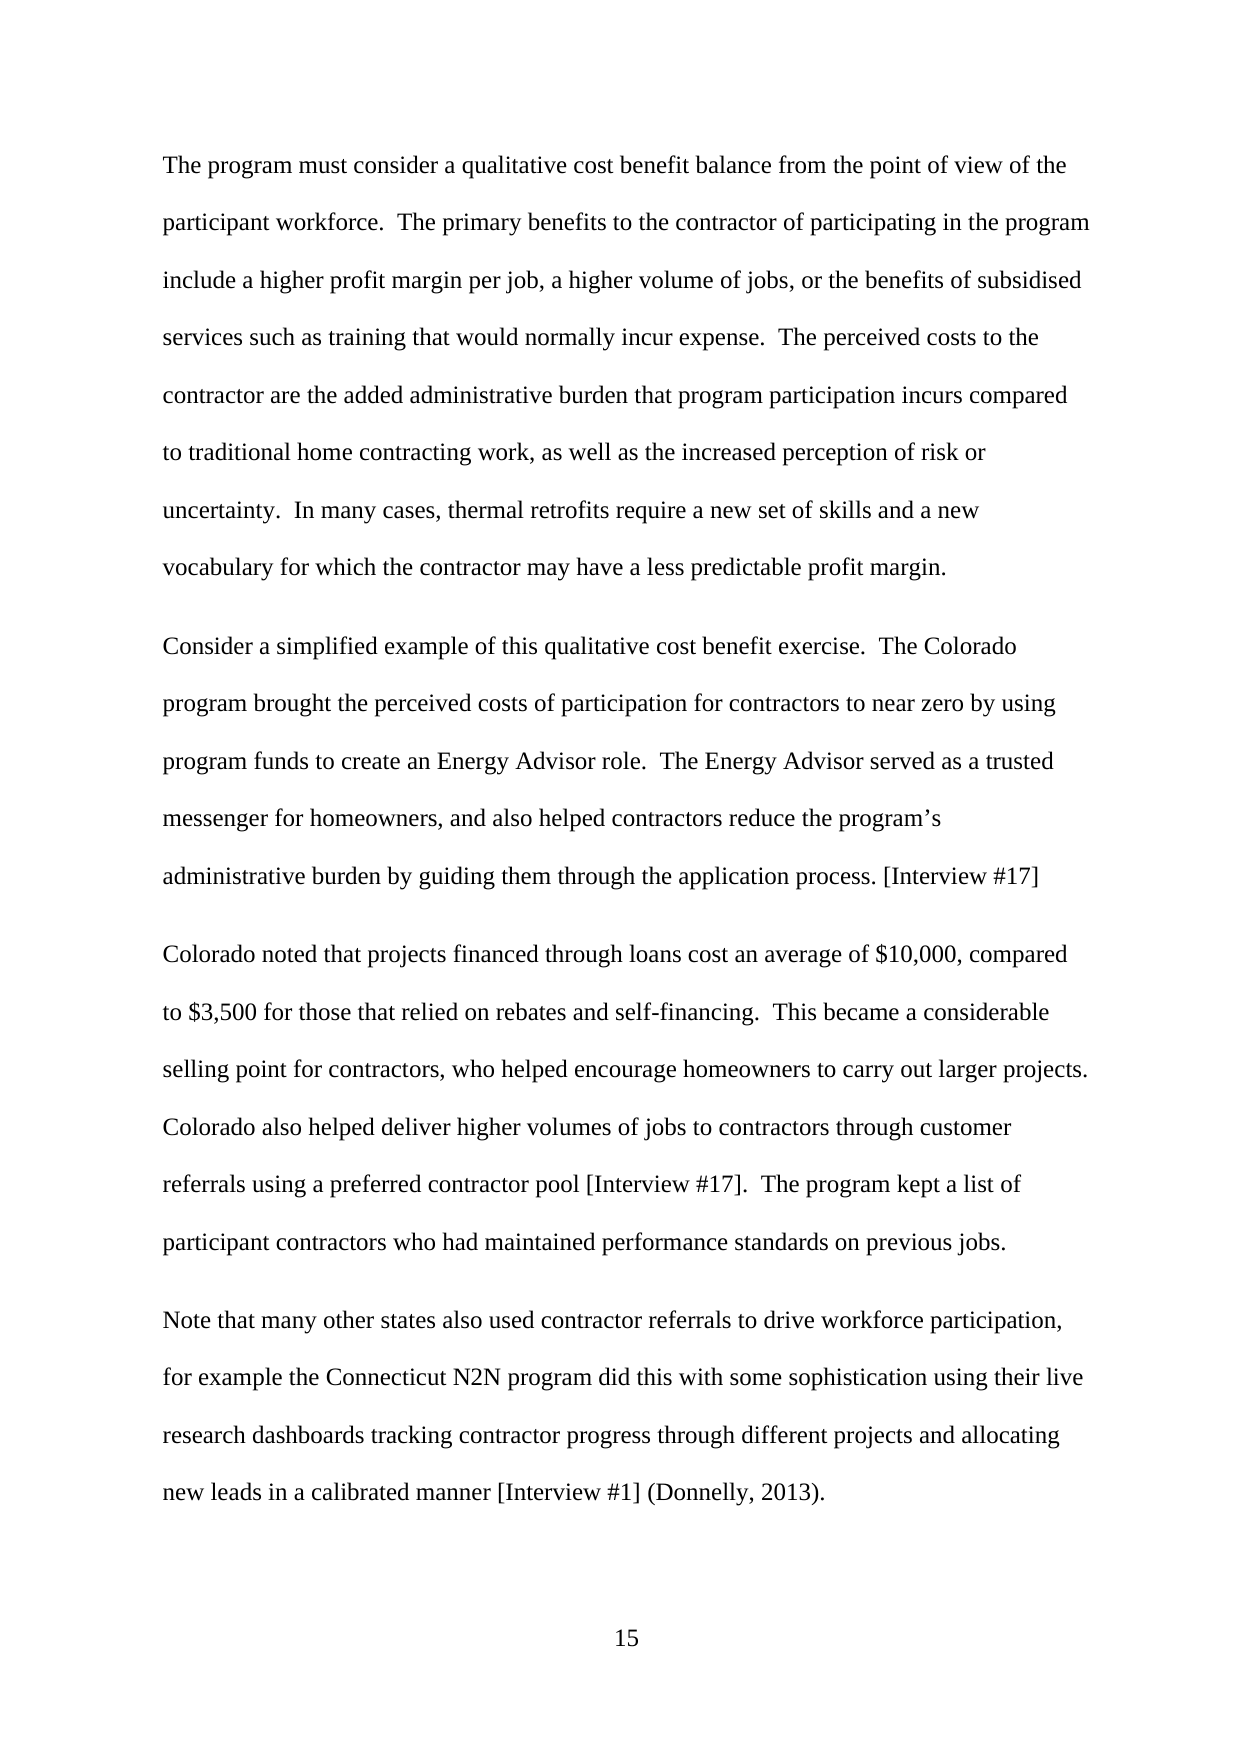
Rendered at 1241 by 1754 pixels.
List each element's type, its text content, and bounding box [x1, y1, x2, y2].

text The program must consider a qualitative cost benefit balance from the point of view of the participant workforce. The primary benefits to the contractor of participating in the program include a higher profit margin per job, a higher volume of jobs, or the benefits of subsidised services such as training that would normally incur expense. The perceived costs to the contractor are the added administrative burden that program participation incurs compared to traditional home contracting work, as well as the increased perception of risk or uncertainty. In many cases, thermal retrofits require a new set of skills and a new vocabulary for which the contractor may have a less predictable profit margin. [162, 150, 1090, 581]
text Colorado noted that projects financed through loans cost an average of $10,000, compared to $3,500 for those that relied on rebates and self-financing. This became a considerable selling point for contractors, who helped encourage homeowners to carry out larger projects. Colorado also helped deliver higher volumes of jobs to contractors through customer referrals using a preferred contractor pool [Interview #17]. The program kept a list of participant contractors who had maintained performance standards on previous jobs. [162, 939, 1090, 1255]
text Consider a simplified example of this qualitative cost benefit exercise. The Colorado program brought the perceived costs of participation for contractors to near zero by using program funds to create an Energy Advisor role. The Energy Advisor served as a trusted messenger for homeowners, and also helped contractors reduce the program’s administrative burden by guiding them through the application process. [Interview #17] [162, 631, 1090, 889]
text Note that many other states also used contractor referrals to drive workforce participation, for example the Connecticut N2N program did this with some sophistication using their live research dashboards tracking contractor progress through different projects and allocating new leads in a calibrated manner [Interview #1]. [162, 1305, 1090, 1506]
